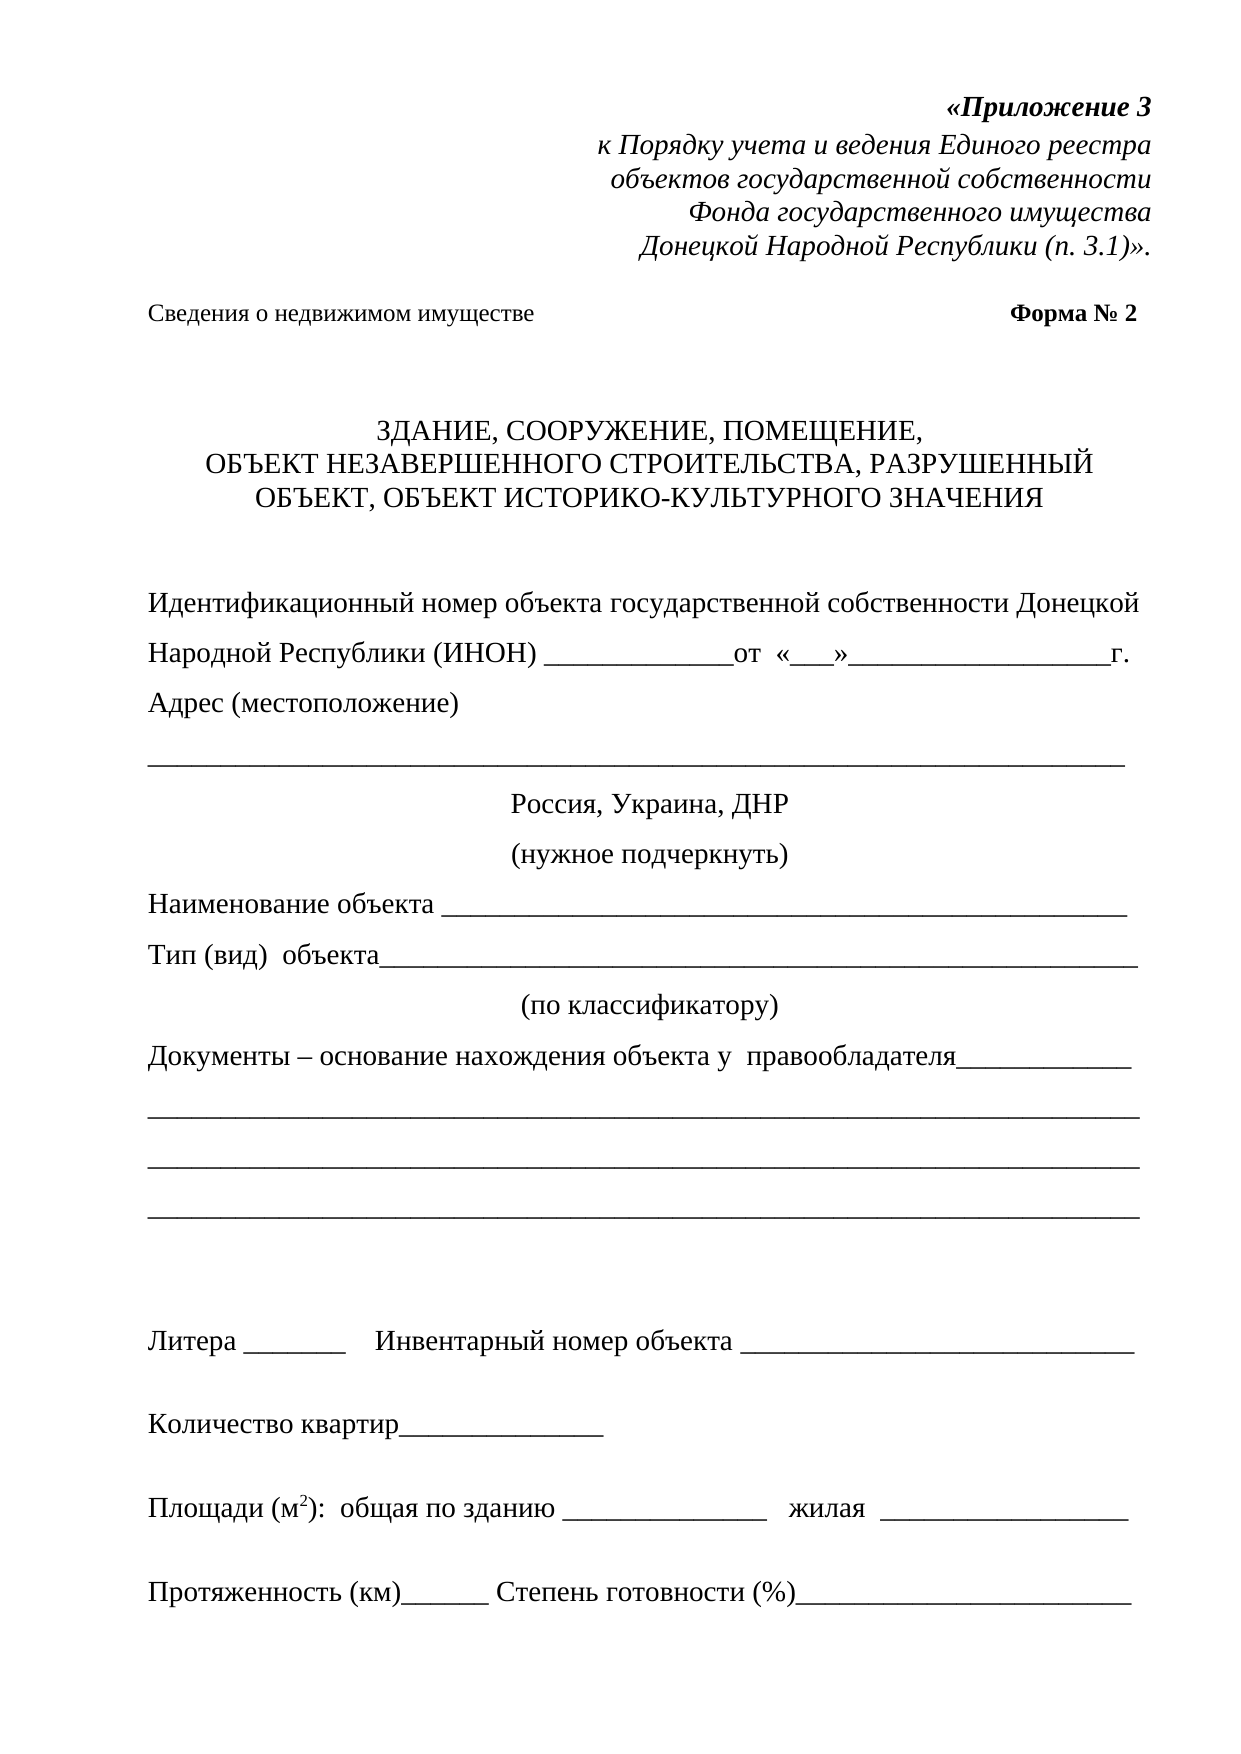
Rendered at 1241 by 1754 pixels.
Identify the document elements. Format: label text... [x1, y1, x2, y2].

text Наименование объекта _______________________________________________ [148, 887, 1152, 920]
text Площади (м2): общая по зданию ______________ жилая _________________ [148, 1490, 1152, 1524]
text «Приложение 3 [148, 89, 1152, 122]
text ЗДАНИЕ, СООРУЖЕНИЕ, ПОМЕЩЕНИЕ, [148, 413, 1152, 447]
text (нужное подчеркнуть) [148, 836, 1152, 870]
text объектов государственной собственности [148, 161, 1152, 194]
text ____________________________________________________________________ [148, 1138, 1152, 1172]
text Количество квартир______________ [148, 1407, 1152, 1440]
text Идентификационный номер объекта государственной собственности Донецкой Народной Республики (ИНОН) _____________от «___»__________________г. [148, 585, 1152, 669]
text ____________________________________________________________________ [148, 1088, 1152, 1121]
text ОБЪЕКТ НЕЗАВЕРШЕННОГО СТРОИТЕЛЬСТВА, РАЗРУШЕННЫЙ ОБЪЕКТ, ОБЪЕКТ ИСТОРИКО-КУЛЬТУРНОГО ЗНАЧЕНИЯ [148, 447, 1152, 514]
text Протяженность (км)______ Степень готовности (%)_______________________ [148, 1574, 1152, 1608]
text Россия, Украина, ДНР [148, 786, 1152, 819]
text Адрес (местоположение) ___________________________________________________________________ [148, 685, 1152, 769]
text Тип (вид) объекта____________________________________________________ [148, 937, 1152, 971]
text Донецкой Народной Республики (п. 3.1)». [148, 228, 1152, 261]
text Литера _______ Инвентарный номер объекта ___________________________ [148, 1323, 1152, 1356]
text к Порядку учета и ведения Единого реестра [148, 127, 1152, 161]
text Документы – основание нахождения объекта у правообладателя____________ [148, 1038, 1152, 1071]
text (по классификатору) [148, 987, 1152, 1021]
text ____________________________________________________________________ [148, 1188, 1152, 1222]
text Фонда государственного имущества [148, 194, 1152, 228]
text Сведения о недвижимом имуществе Форма № 2 [148, 298, 1152, 327]
